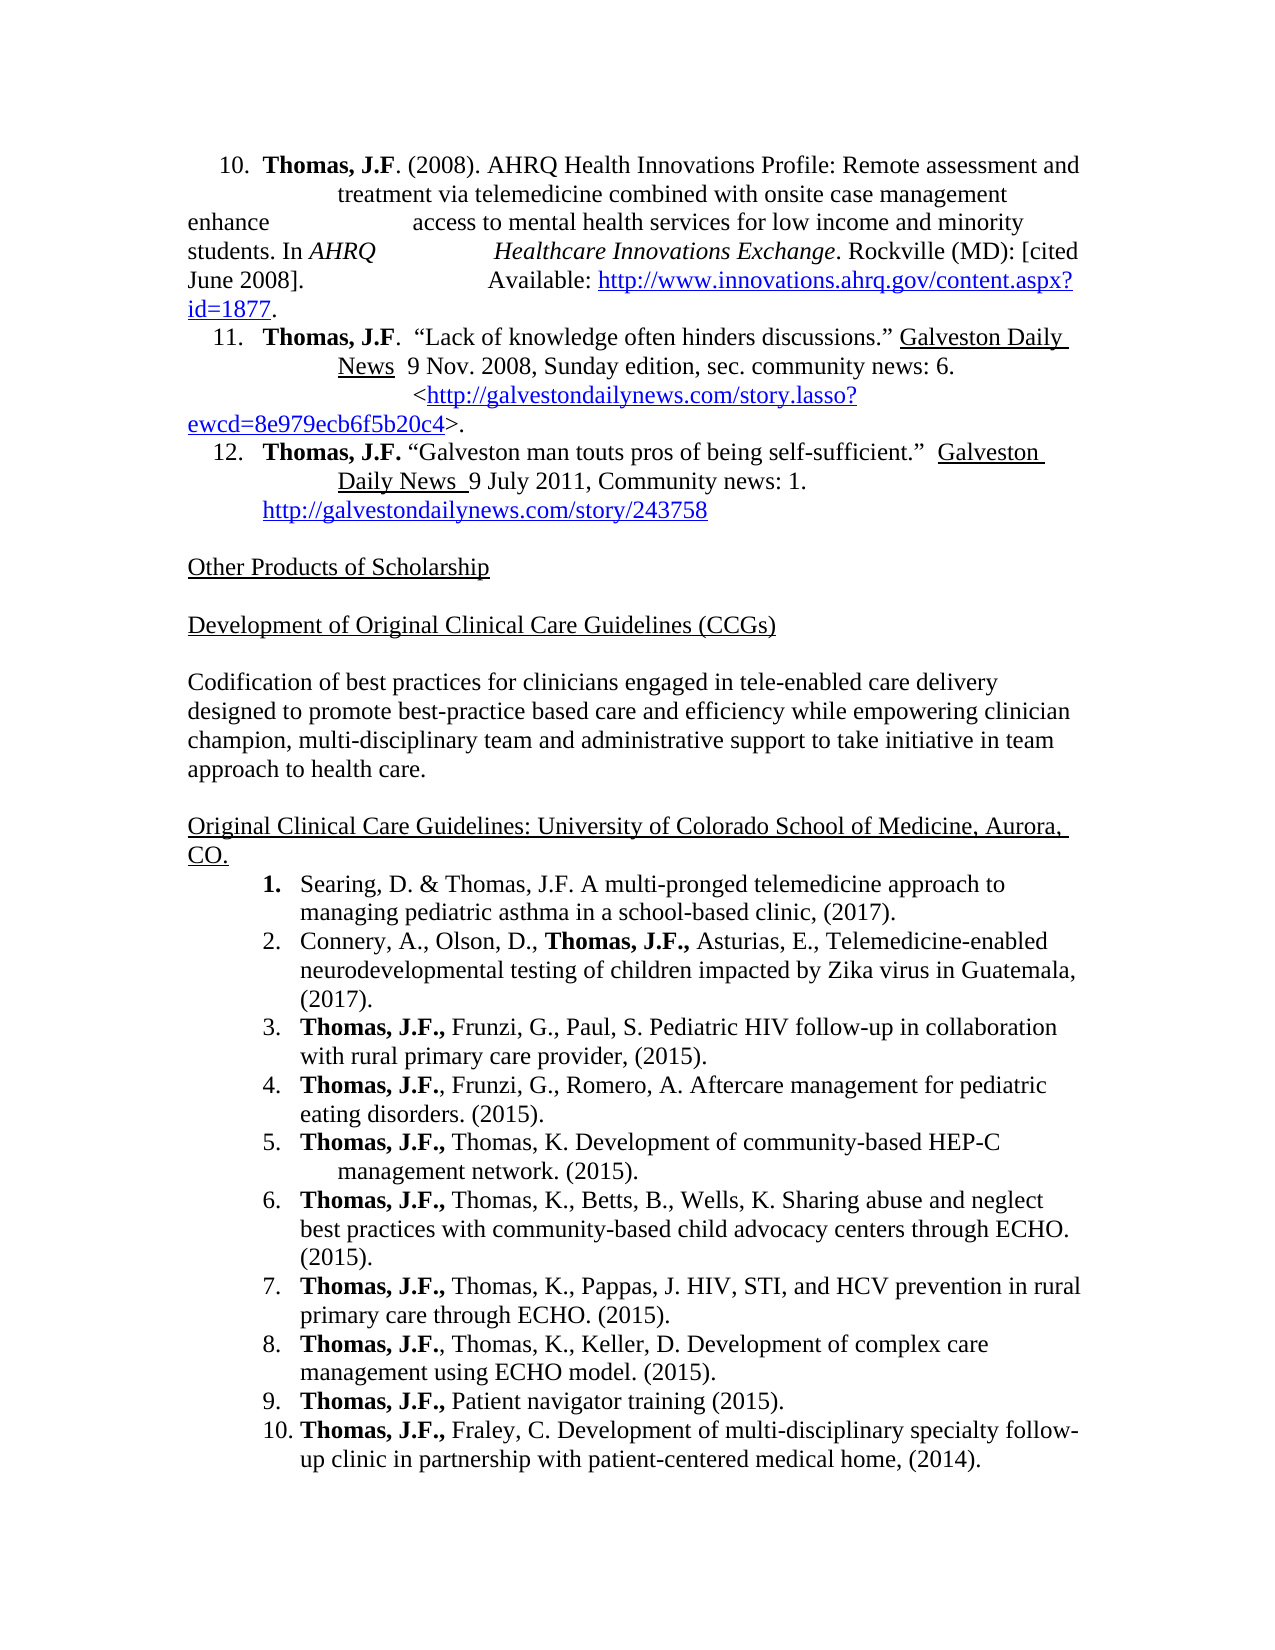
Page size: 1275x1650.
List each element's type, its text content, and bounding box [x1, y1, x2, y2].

list Thomas, J.F., Thomas, K., Keller, D. Development of complex care management using ECHO model. (2015). [262, 1329, 1087, 1386]
text 10. Thomas, J.F. (2008). AHRQ Health Innovations Profile: Remote assessment and treatment via telemedicine combined with onsite case management enhance access to mental health services for low income and minority students. In AHRQ Healthcare Innovations Exchange. Rockville (MD): [cited June 2008]. Available: http://www.innovations.ahrq.gov/content.aspx?id=1877. [187, 150, 1087, 322]
list Thomas, J.F., Frunzi, G., Paul, S. Pediatric HIV follow-up in collaboration with rural primary care provider, (2015). [262, 1012, 1087, 1070]
text 11. Thomas, J.F. “Lack of knowledge often hinders discussions.” Galveston Daily News 9 Nov. 2008, Sunday edition, sec. community news: 6. <http://galvestondailynews.com/story.lasso?ewcd=8e979ecb6f5b20c4>. [187, 322, 1087, 437]
list Connery, A., Olson, D., Thomas, J.F., Asturias, E., Telemedicine-enabled neurodevelopmental testing of children impacted by Zika virus in Guatemala, (2017). [262, 926, 1087, 1012]
list Thomas, J.F., Thomas, K. Development of community-based HEP-C management network. (2015). [262, 1127, 1087, 1185]
text 12. Thomas, J.F. “Galveston man touts pros of being self-sufficient.” Galveston Daily News 9 July 2011, Community news: 1. http://galvestondailynews.com/story/243758 [187, 437, 1087, 524]
text Other Products of Scholarship [187, 552, 1087, 581]
list Thomas, J.F., Fraley, C. Development of multi-disciplinary specialty follow-up clinic in partnership with patient-centered medical home, (2014). [262, 1415, 1087, 1472]
list Thomas, J.F., Frunzi, G., Romero, A. Aftercare management for pediatric eating disorders. (2015). [262, 1070, 1087, 1127]
text Codification of best practices for clinicians engaged in tele-enabled care delivery designed to promote best-practice based care and efficiency while empowering clinician champion, multi-disciplinary team and administrative support to take initiative in team approach to health care. [187, 667, 1087, 782]
list Searing, D. & Thomas, J.F. A multi-pronged telemedicine approach to managing pediatric asthma in a school-based clinic, (2017). [262, 869, 1087, 926]
text Original Clinical Care Guidelines: University of Colorado School of Medicine, Aurora, CO. [187, 811, 1087, 869]
text Development of Original Clinical Care Guidelines (CCGs) [187, 610, 1087, 639]
list Thomas, J.F., Thomas, K., Pappas, J. HIV, STI, and HCV prevention in rural primary care through ECHO. (2015). [262, 1271, 1087, 1329]
list Thomas, J.F., Thomas, K., Betts, B., Wells, K. Sharing abuse and neglect best practices with community-based child advocacy centers through ECHO. (2015). [262, 1185, 1087, 1271]
list Thomas, J.F., Patient navigator training (2015). [262, 1386, 1087, 1415]
